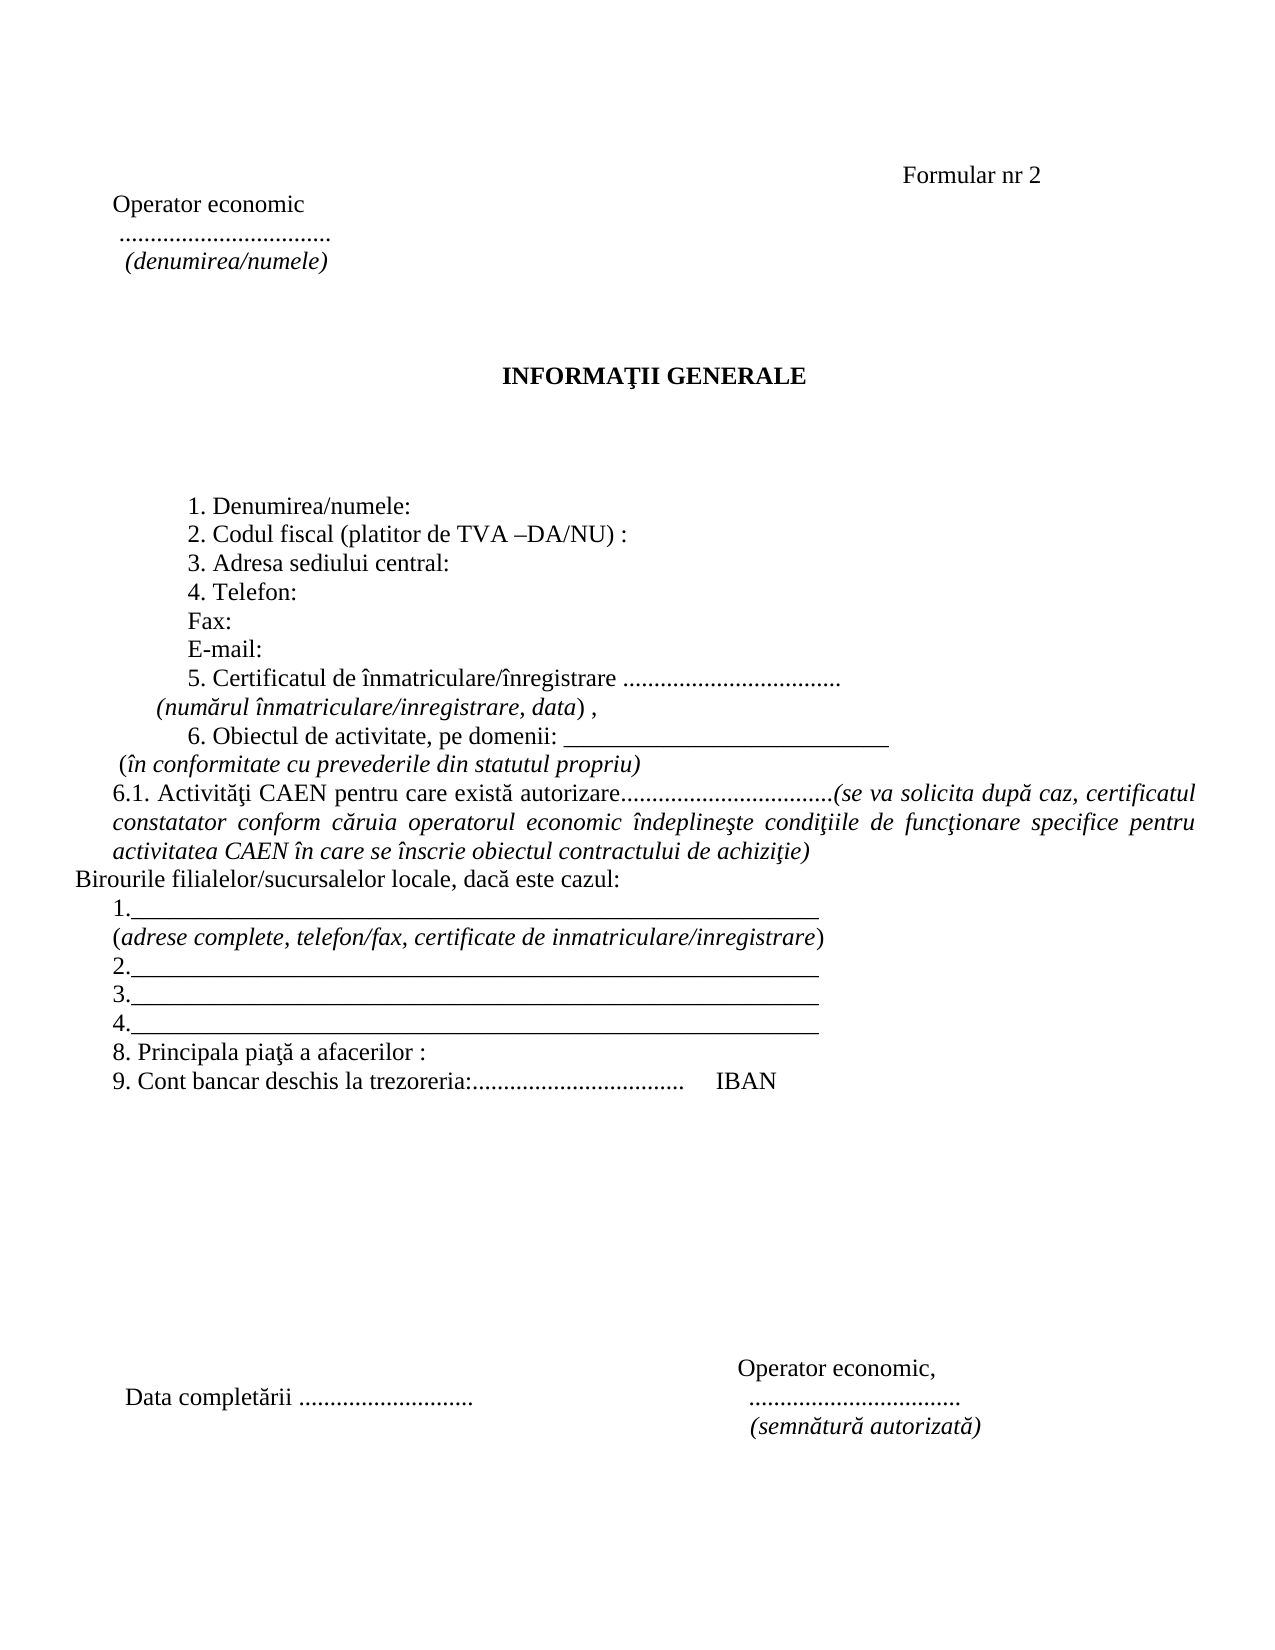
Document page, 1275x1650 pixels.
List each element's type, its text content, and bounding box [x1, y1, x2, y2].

text 5. Certificatul de înmatriculare/înregistrare ................................... [112, 663, 1196, 692]
text 4. Telefon: [112, 577, 1196, 606]
text Operator economic, [112, 1353, 1196, 1382]
text INFORMAŢII GENERALE [112, 361, 1196, 390]
text 3._______________________________________________________ [112, 979, 1196, 1008]
text Operator economic [112, 189, 1196, 218]
text (adrese complete, telefon/fax, certificate de inmatriculare/inregistrare) [112, 922, 1196, 951]
text 2._______________________________________________________ [112, 951, 1196, 979]
text Fax: [112, 606, 1196, 634]
text (denumirea/numele) [112, 246, 1196, 275]
text 6.1. Activităţi CAEN pentru care există autorizare..................................(se va solicita după caz, certificatul constatator conform căruia operatorul economic îndeplineşte condiţiile de funcţionare specifice pentru activitatea CAEN în care se înscrie obiectul contractului de achiziţie) [112, 778, 1196, 864]
text 9. Cont bancar deschis la trezoreria:.................................. IBAN [112, 1066, 1196, 1094]
text Birourile filialelor/sucursalelor locale, dacă este cazul: [75, 864, 1196, 893]
text 2. Codul fiscal (platitor de TVA –DA/NU) : [112, 519, 1196, 548]
text 4._______________________________________________________ [112, 1008, 1196, 1037]
text 6. Obiectul de activitate, pe domenii: __________________________ [112, 721, 1196, 749]
text Data completării ............................ .................................. [112, 1382, 1196, 1411]
text (în conformitate cu prevederile din statutul propriu) [112, 749, 1196, 778]
text E-mail: [112, 634, 1196, 663]
text 3. Adresa sediului central: [112, 548, 1196, 577]
text (numărul înmatriculare/inregistrare, data) , [112, 692, 1196, 721]
text .................................. [112, 218, 1196, 246]
text 1. Denumirea/numele: [112, 491, 1196, 519]
text 8. Principala piaţă a afacerilor : [112, 1037, 1196, 1066]
text 1._______________________________________________________ [112, 893, 1196, 922]
text Formular nr 2 [112, 160, 1196, 189]
text (semnătură autorizată) [112, 1411, 1196, 1439]
